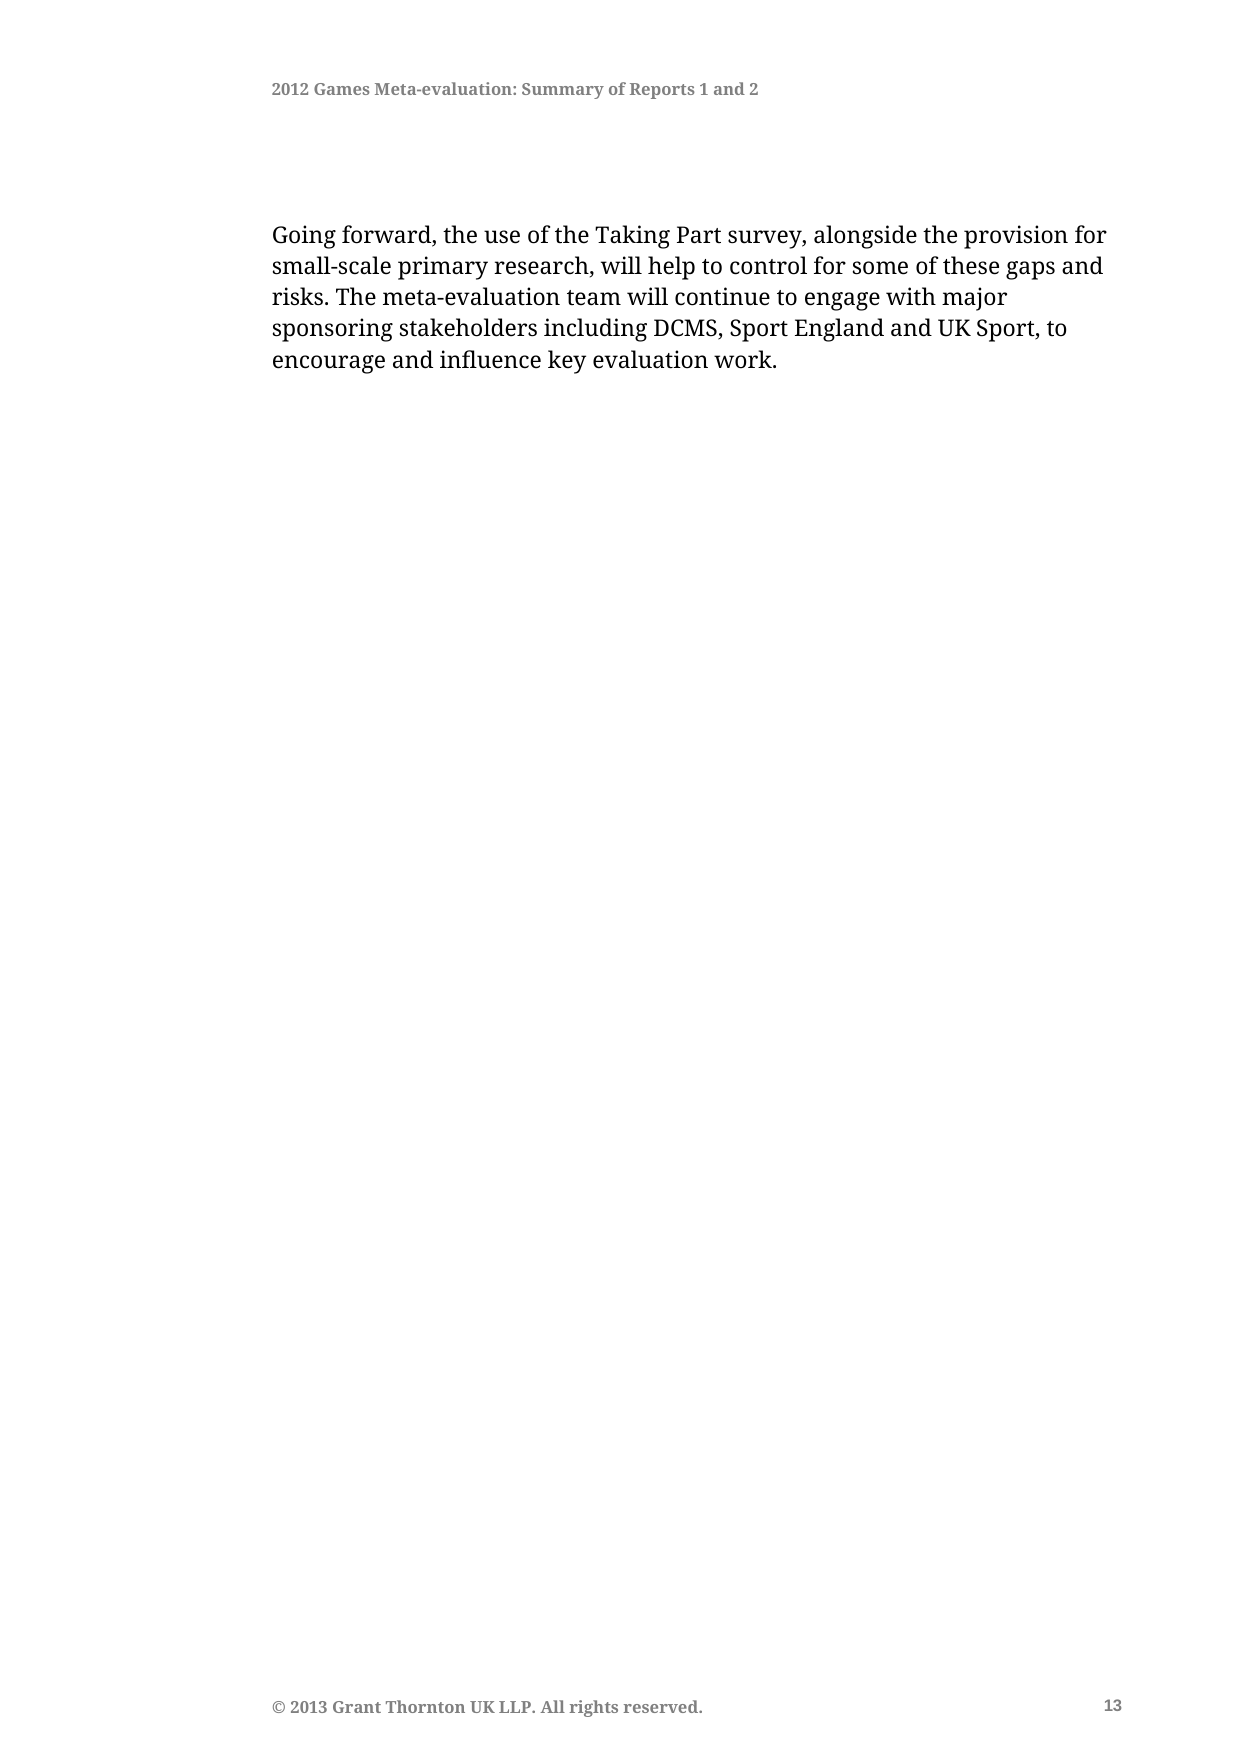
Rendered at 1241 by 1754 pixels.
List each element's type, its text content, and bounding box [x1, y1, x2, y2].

text Going forward, the use of the Taking Part survey, alongside the provision for small-scale primary research, will help to control for some of these gaps and risks. The meta-evaluation team will continue to engage with major sponsoring stakeholders including DCMS, Sport England and UK Sport, to encourage and influence key evaluation work. [272, 218, 1122, 375]
